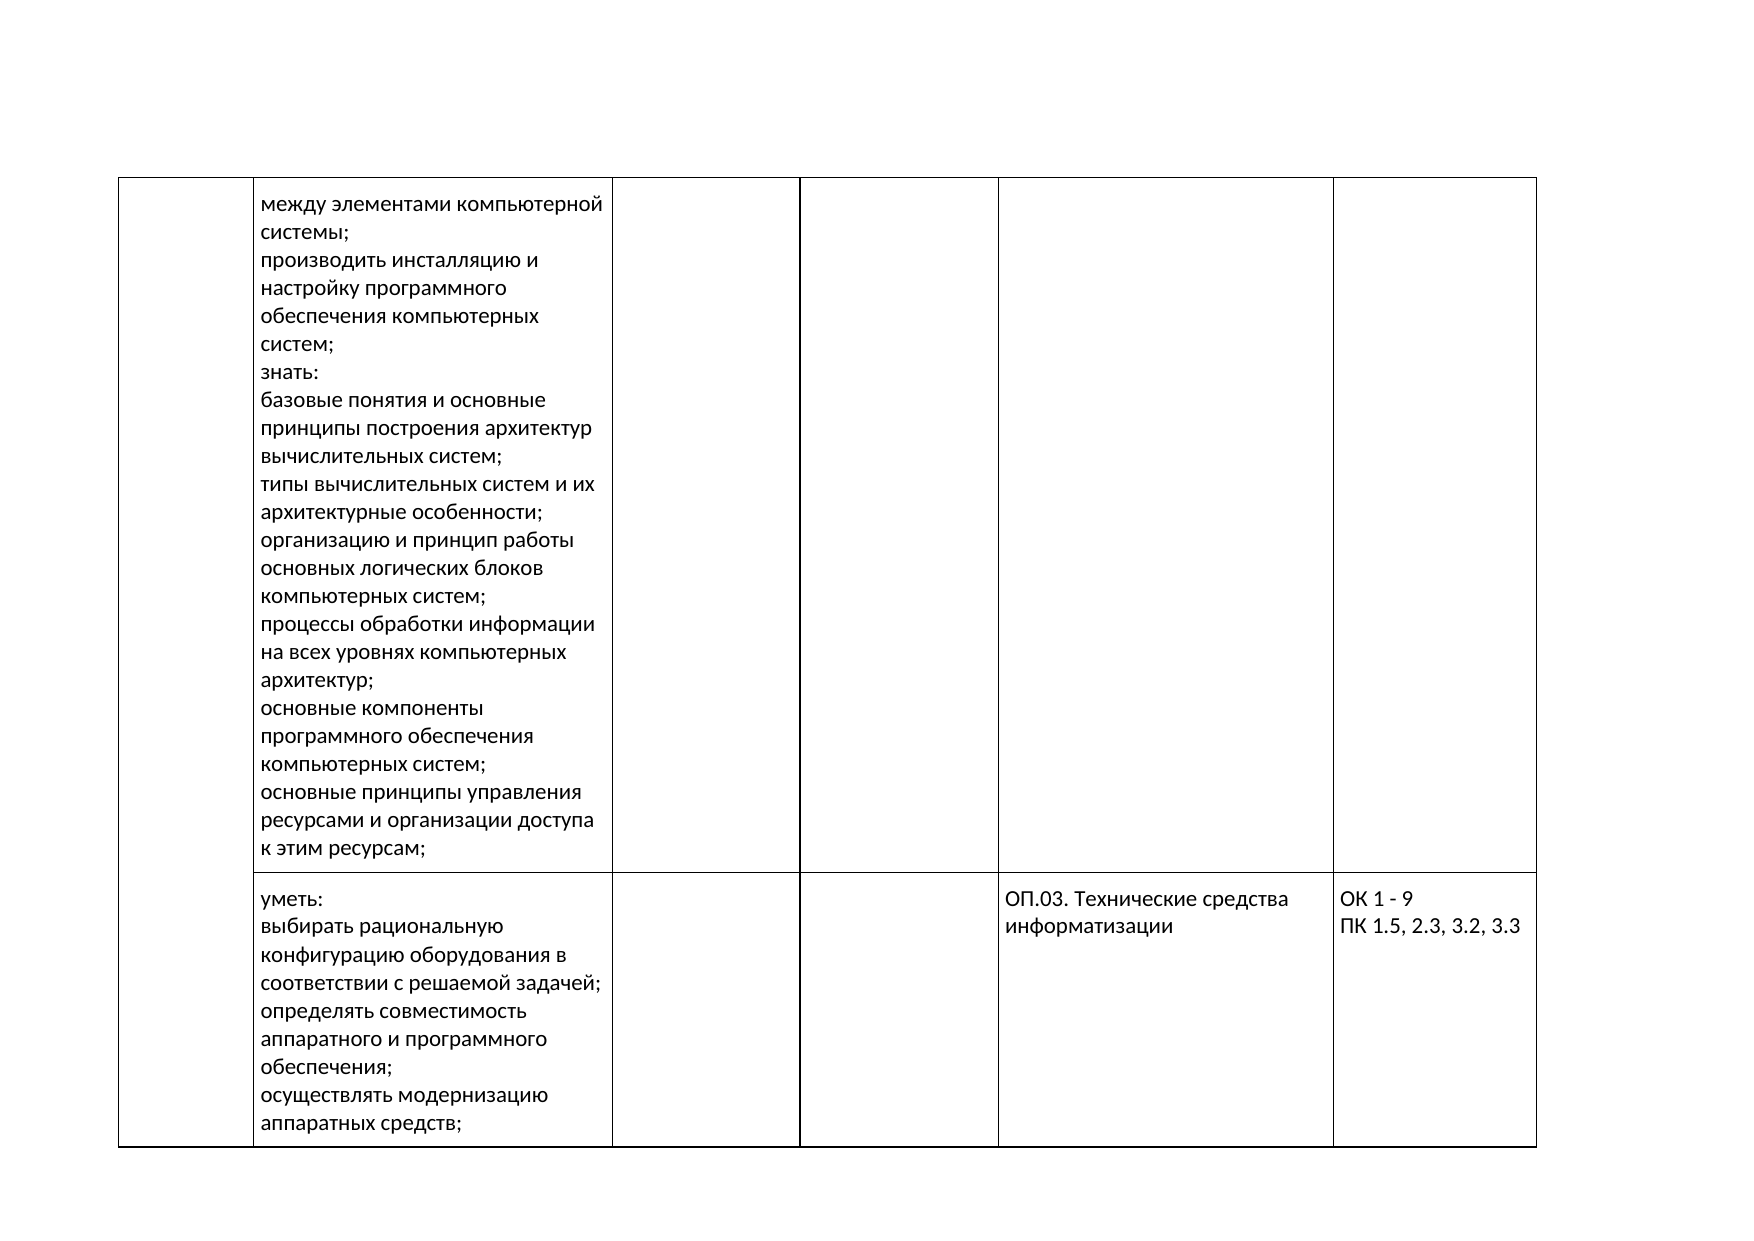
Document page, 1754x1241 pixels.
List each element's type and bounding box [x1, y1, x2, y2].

table_cell [999, 178, 1333, 872]
table_cell [999, 873, 1333, 1146]
table_cell [801, 178, 998, 872]
table_cell [1334, 178, 1536, 872]
table_cell [254, 873, 612, 1146]
table_cell [254, 178, 612, 872]
table_cell [801, 873, 998, 1146]
table_cell [1334, 873, 1536, 1146]
table_cell [613, 873, 799, 1146]
table_cell [613, 178, 799, 872]
